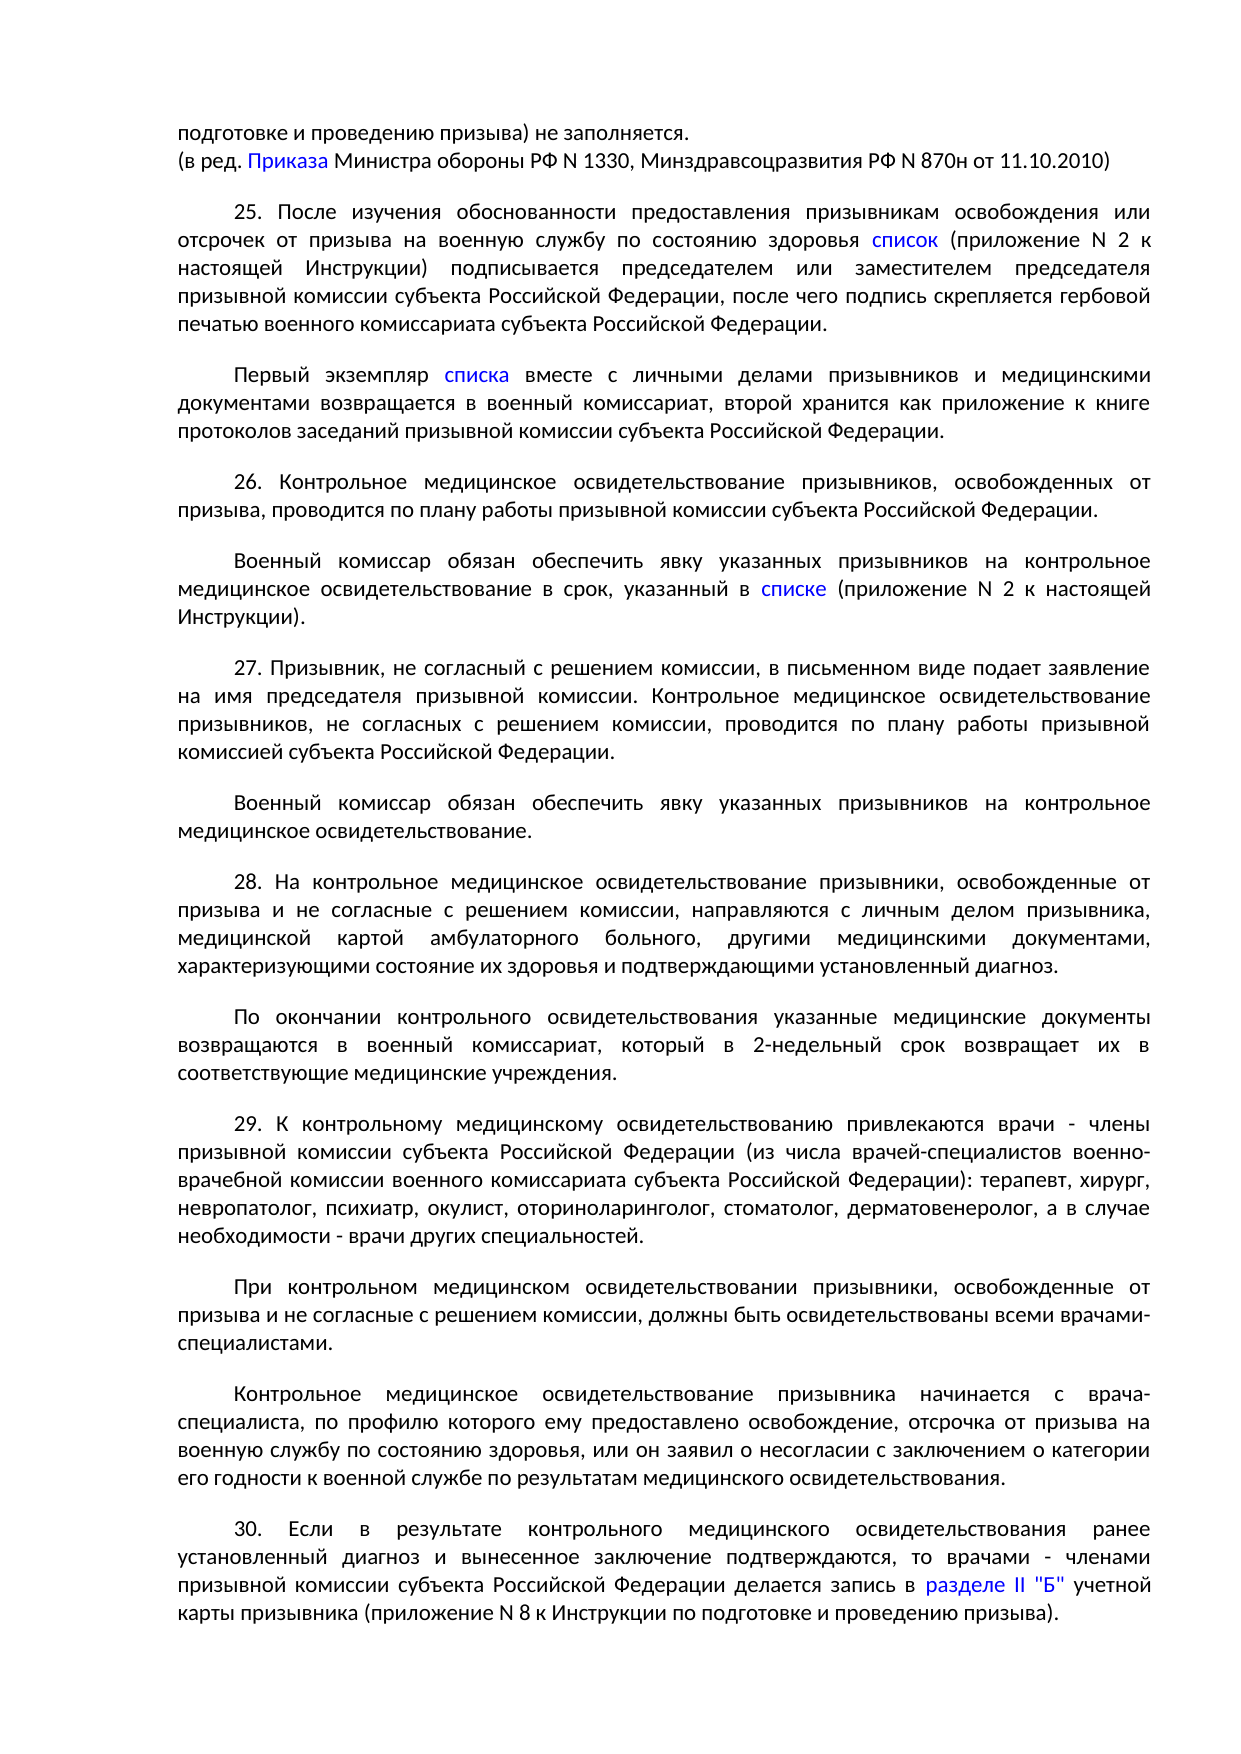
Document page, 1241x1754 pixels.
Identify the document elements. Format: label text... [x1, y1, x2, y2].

text 26. Контрольное медицинское освидетельствование призывников, освобожденных от призыва, проводится по плану работы призывной комиссии субъекта Российской Федерации. [177, 467, 1152, 523]
text При контрольном медицинском освидетельствовании призывники, освобожденные от призыва и не согласные с решением комиссии, должны быть освидетельствованы всеми врачами-специалистами. [177, 1272, 1152, 1356]
text 27. Призывник, не согласный с решением комиссии, в письменном виде подает заявление на имя председателя призывной комиссии. Контрольное медицинское освидетельствование призывников, не согласных с решением комиссии, проводится по плану работы призывной комиссией субъекта Российской Федерации. [177, 653, 1152, 765]
text Первый экземпляр списка вместе с личными делами призывников и медицинскими документами возвращается в военный комиссариат, второй хранится как приложение к книге протоколов заседаний призывной комиссии субъекта Российской Федерации. [177, 360, 1152, 444]
text 28. На контрольное медицинское освидетельствование призывники, освобожденные от призыва и не согласные с решением комиссии, направляются с личным делом призывника, медицинской картой амбулаторного больного, другими медицинскими документами, характеризующими состояние их здоровья и подтверждающими установленный диагноз. [177, 867, 1152, 979]
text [177, 118, 1152, 146]
text 25. После изучения обоснованности предоставления призывникам освобождения или отсрочек от призыва на военную службу по состоянию здоровья список (приложение N 2 к настоящей Инструкции) подписывается председателем или заместителем председателя призывной комиссии субъекта Российской Федерации, после чего подпись скрепляется гербовой печатью военного комиссариата субъекта Российской Федерации. [177, 197, 1152, 337]
text Контрольное медицинское освидетельствование призывника начинается с врача-специалиста, по профилю которого ему предоставлено освобождение, отсрочка от призыва на военную службу по состоянию здоровья, или он заявил о несогласии с заключением о категории его годности к военной службе по результатам медицинского освидетельствования. [177, 1379, 1152, 1491]
text По окончании контрольного освидетельствования указанные медицинские документы возвращаются в военный комиссариат, который в 2-недельный срок возвращает их в соответствующие медицинские учреждения. [177, 1002, 1152, 1086]
text Военный комиссар обязан обеспечить явку указанных призывников на контрольное медицинское освидетельствование. [177, 788, 1152, 844]
text (в ред. Приказа Министра обороны РФ N 1330, Минздравсоцразвития РФ N 870н от 11.10.2010) [177, 146, 1152, 174]
text 30. Если в результате контрольного медицинского освидетельствования ранее установленный диагноз и вынесенное заключение подтверждаются, то врачами - членами призывной комиссии субъекта Российской Федерации делается запись в разделе II "Б" учетной карты призывника (приложение N 8 к Инструкции по подготовке и проведению призыва). [177, 1514, 1152, 1626]
text Военный комиссар обязан обеспечить явку указанных призывников на контрольное медицинское освидетельствование в срок, указанный в списке (приложение N 2 к настоящей Инструкции). [177, 546, 1152, 630]
text 29. К контрольному медицинскому освидетельствованию привлекаются врачи - члены призывной комиссии субъекта Российской Федерации (из числа врачей-специалистов военно-врачебной комиссии военного комиссариата субъекта Российской Федерации): терапевт, хирург, невропатолог, психиатр, окулист, оториноларинголог, стоматолог, дерматовенеролог, а в случае необходимости - врачи других специальностей. [177, 1109, 1152, 1249]
